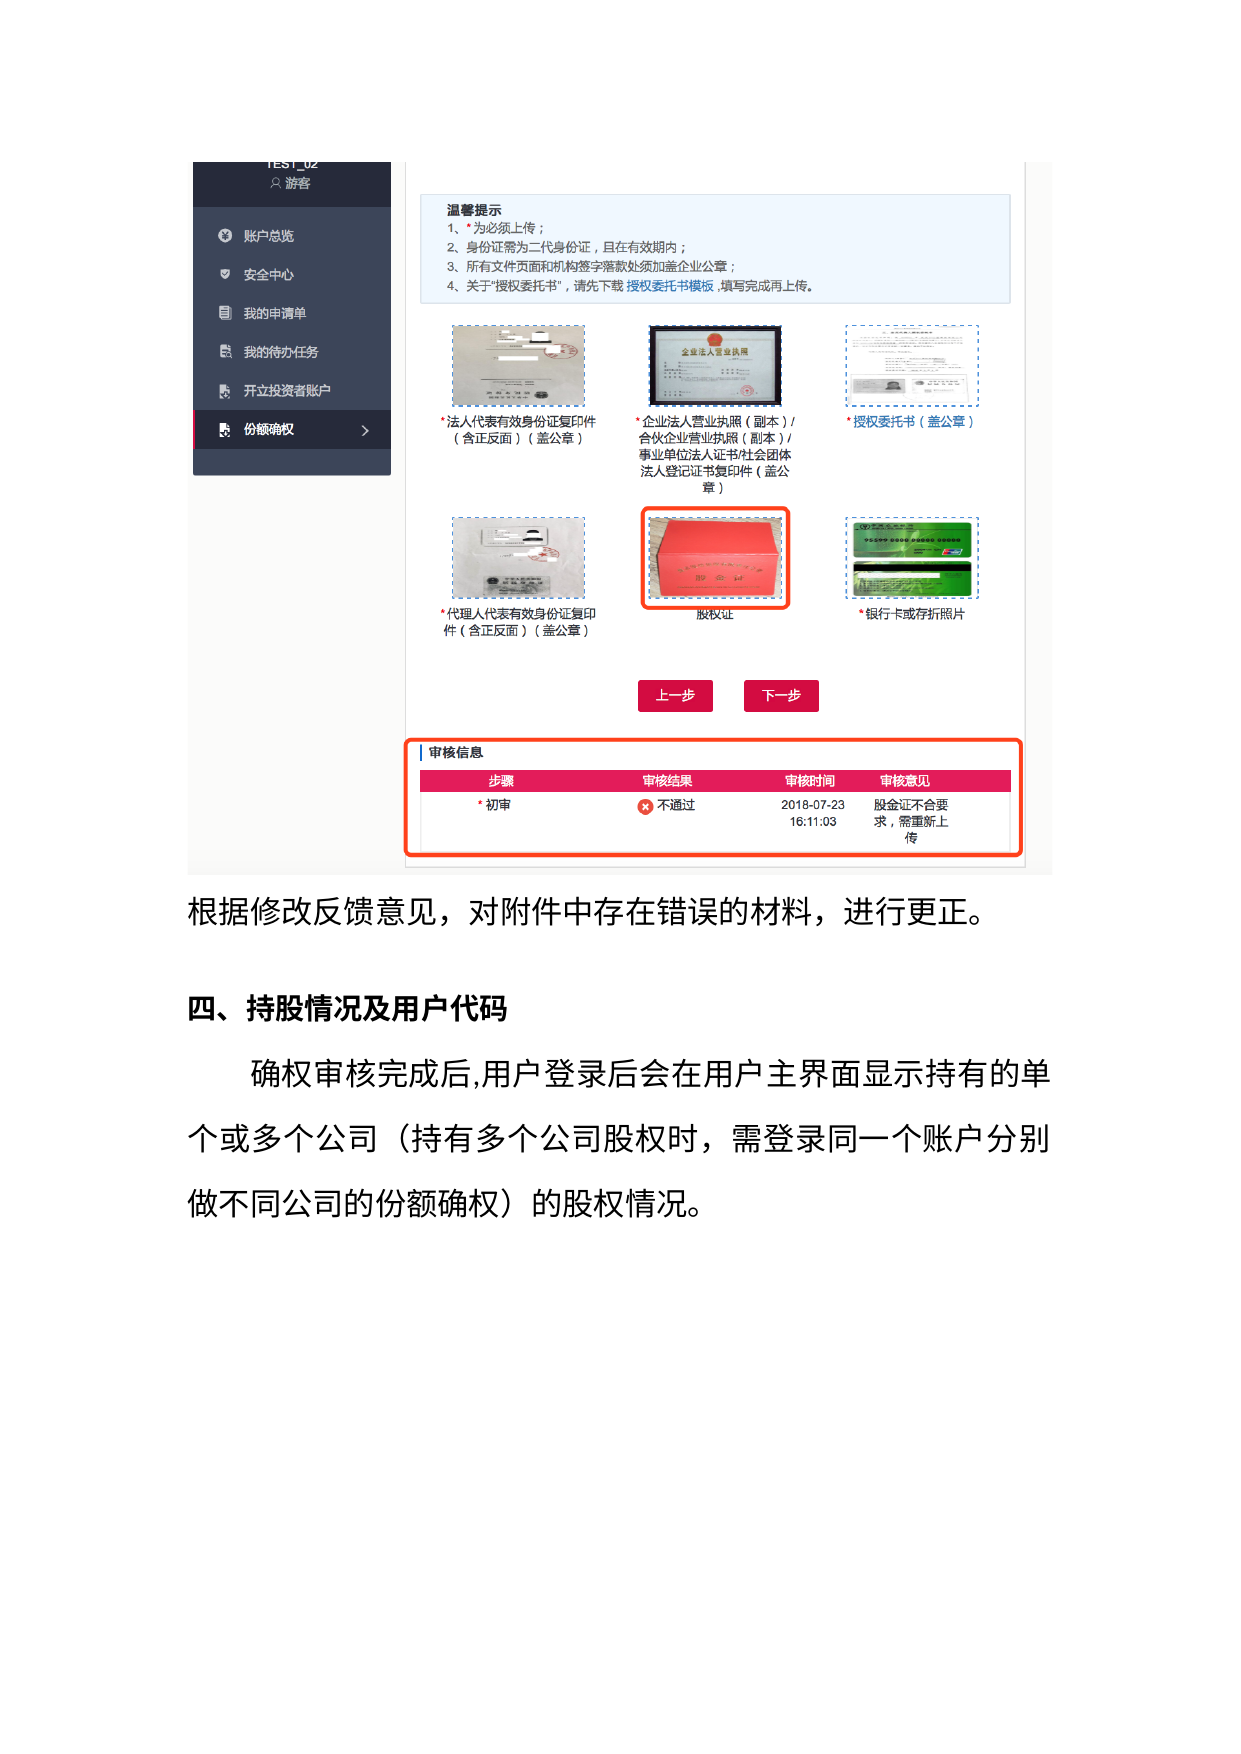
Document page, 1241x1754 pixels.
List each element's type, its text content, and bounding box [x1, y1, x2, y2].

list 确权审核完成后,用户登录后会在用户主界面显示持有的单个或多个公司（持有多个公司股权时，需登录同一个账户分别做不同公司的份额确权）的股权情况。 [187, 1039, 1053, 1234]
list 持股情况及用户代码 [187, 974, 1053, 1039]
picture [187, 162, 1053, 875]
text 根据修改反馈意见，对附件中存在错误的材料，进行更正。 [187, 877, 1053, 942]
